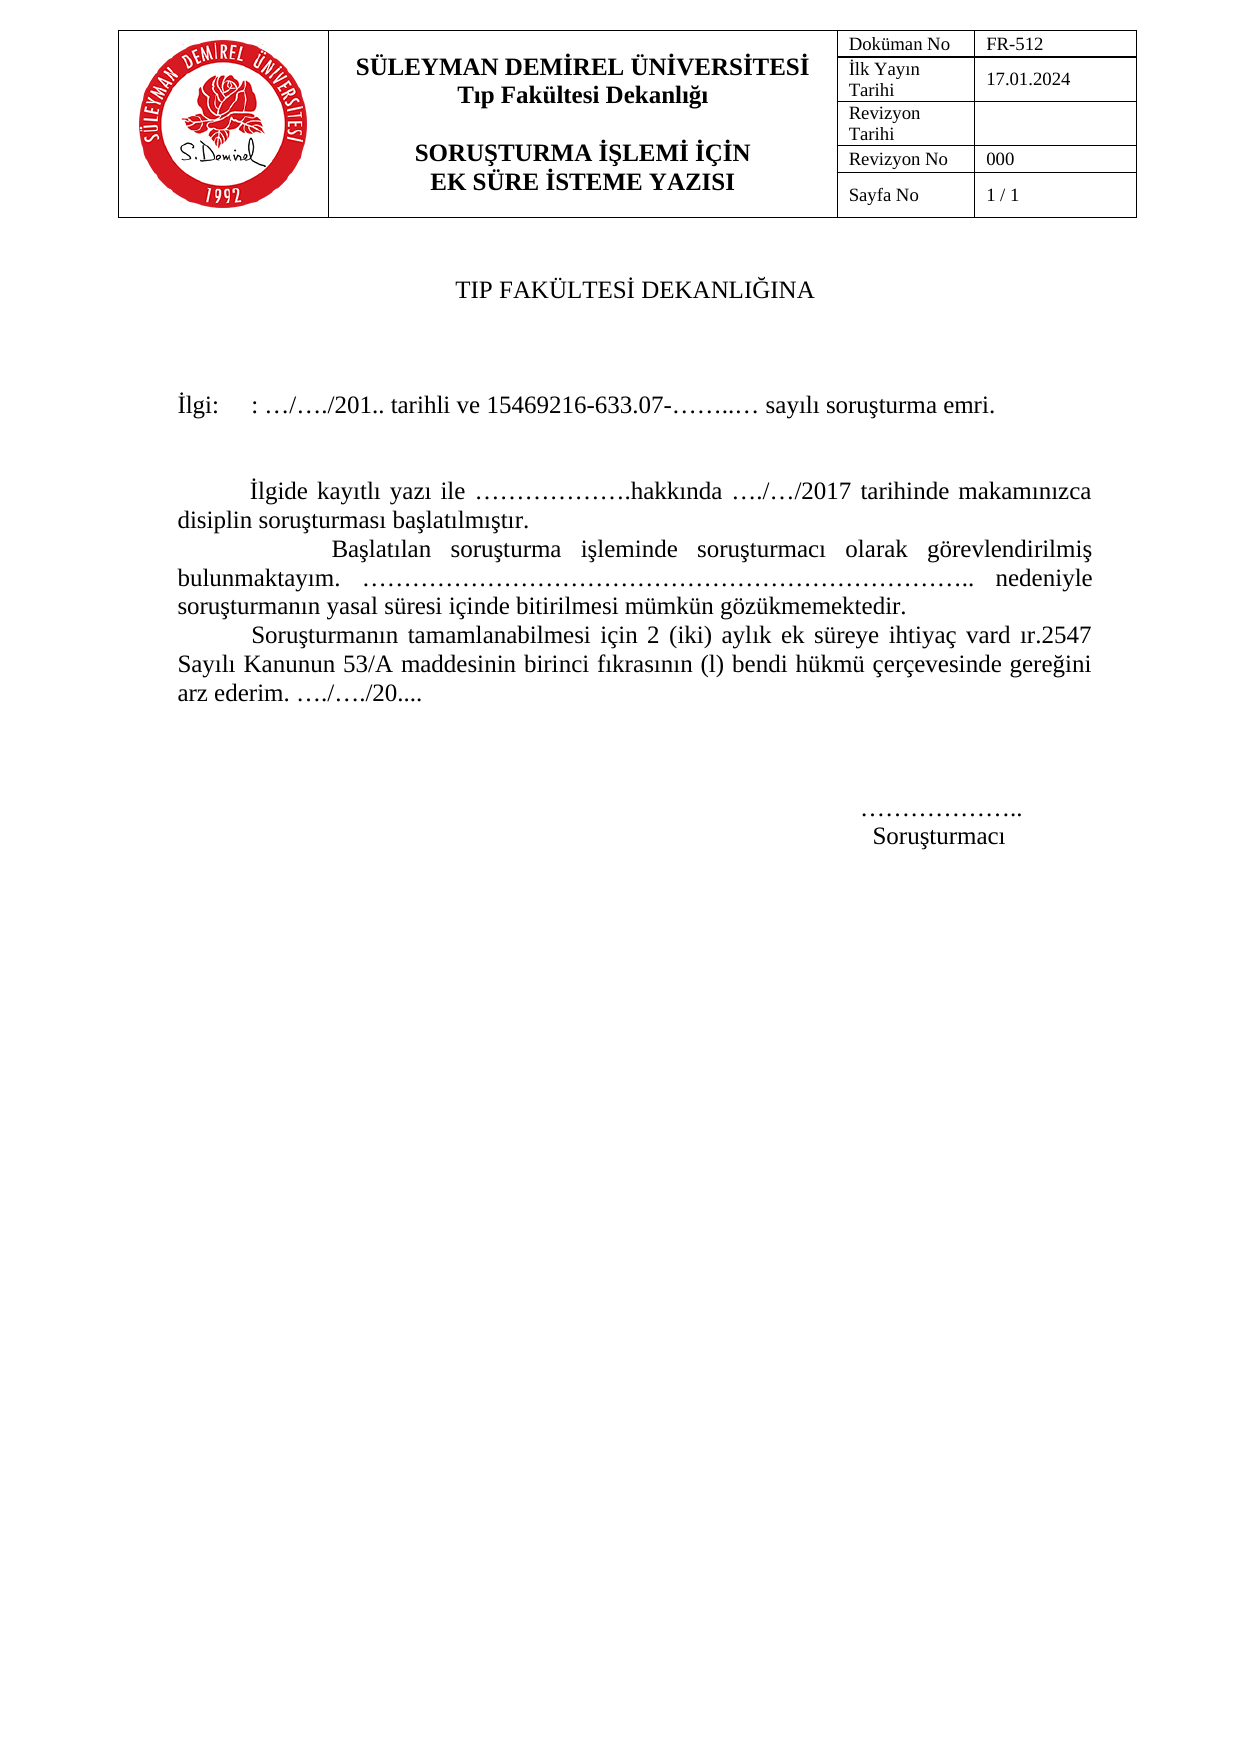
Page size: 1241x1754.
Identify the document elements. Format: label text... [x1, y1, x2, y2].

picture [129, 30, 316, 217]
text Soruşturmanın tamamlanabilmesi için 2 (iki) aylık ek süreye ihtiyaç vard ır.2547 Sayılı Kanunun 53/A maddesinin birinci fıkrasının (l) bendi hükmü çerçevesinde gereğini arz ederim. …./…./20.... [177, 620, 1093, 706]
text Başlatılan soruşturma işleminde soruşturmacı olarak görevlendirilmiş bulunmaktayım. ……………………………………………………………….. nedeniyle soruşturmanın yasal süresi içinde bitirilmesi mümkün gözükmemektedir. [177, 534, 1093, 620]
text ……………….. [841, 793, 1093, 821]
text TIP FAKÜLTESİ DEKANLIĞINA [177, 275, 1093, 304]
text İlgi: : …/…./201.. tarihli ve 15469216-633.07-……..… sayılı soruşturma emri. [177, 390, 1093, 419]
text İlgide kayıtlı yazı ile ……………….hakkında …./…/2017 tarihinde makamınızca disiplin soruşturması başlatılmıştır. [177, 476, 1093, 534]
text Soruşturmacı [841, 821, 1093, 850]
